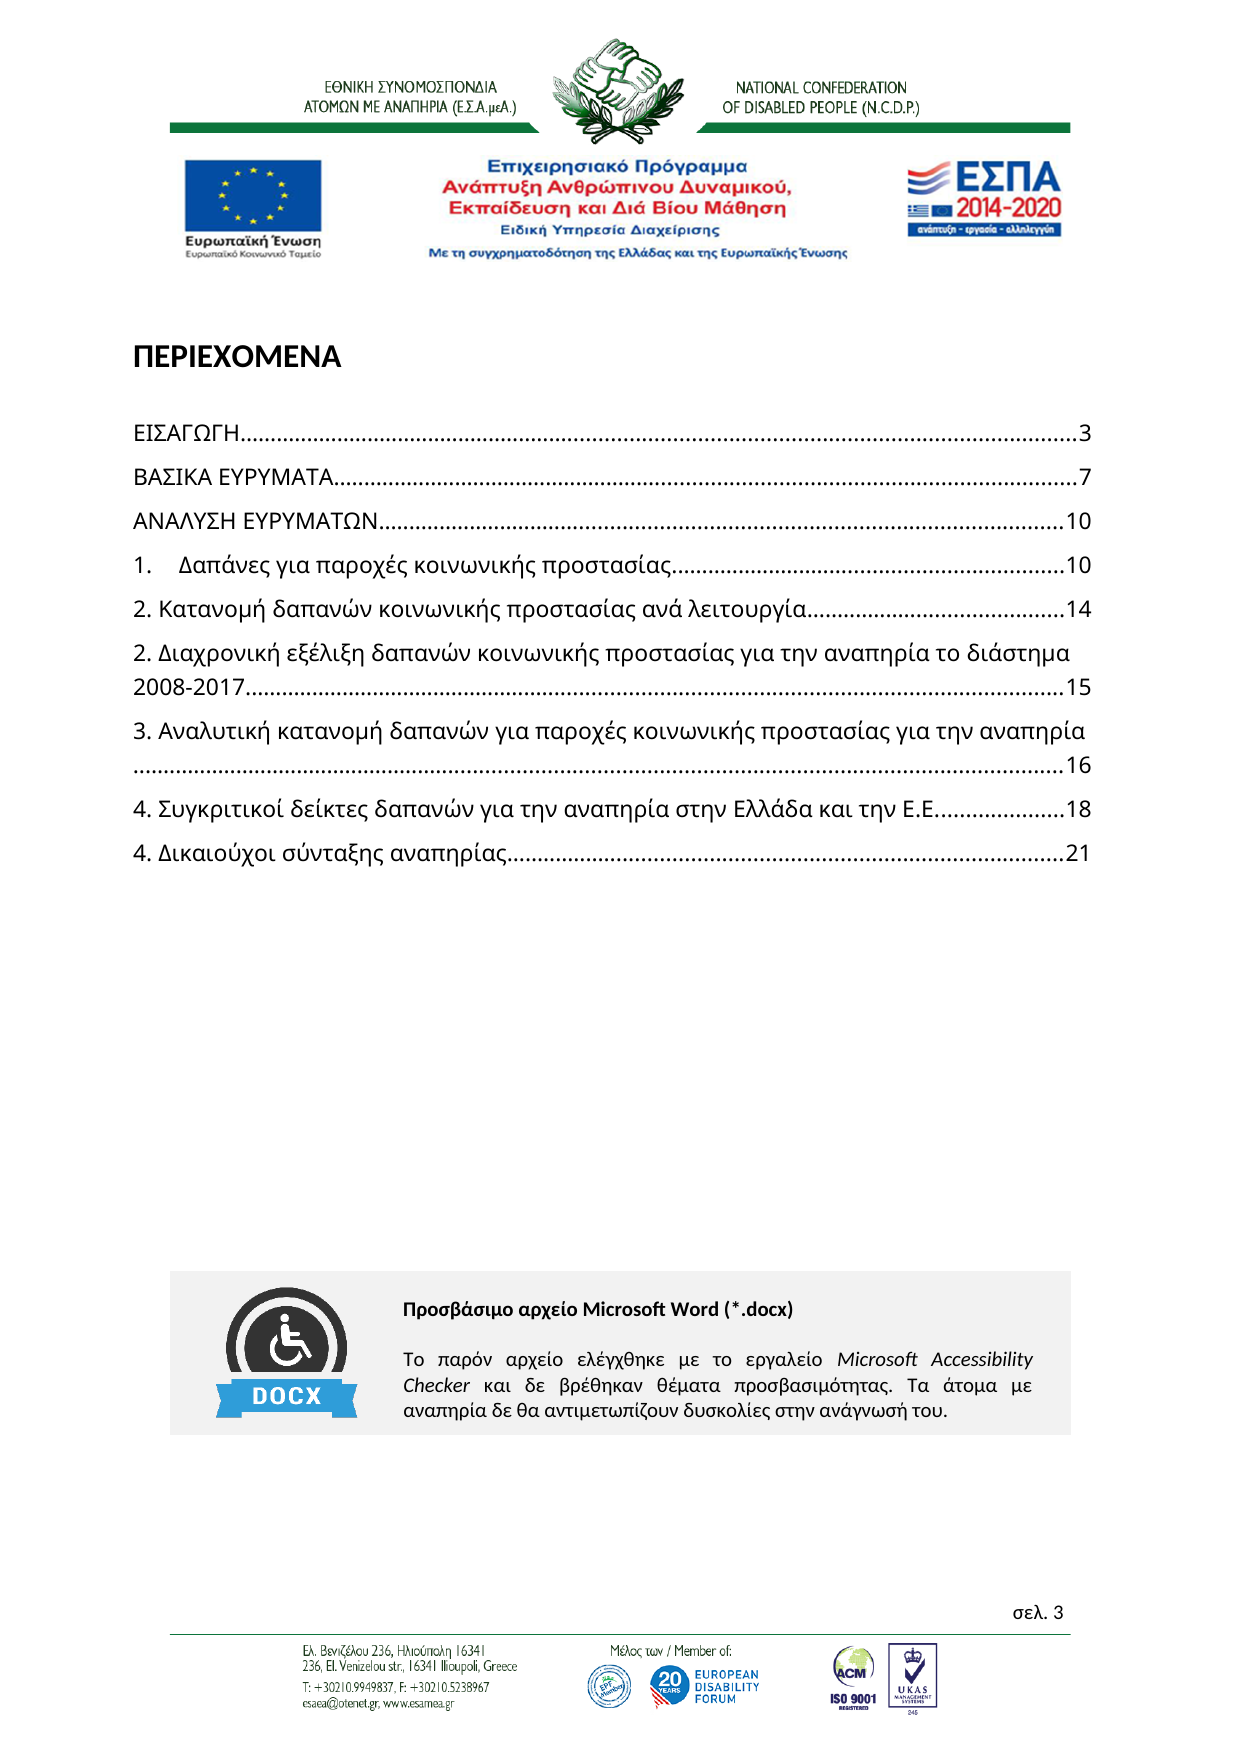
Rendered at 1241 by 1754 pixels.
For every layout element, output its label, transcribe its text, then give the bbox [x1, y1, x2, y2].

picture [211, 1277, 362, 1428]
table_header [170, 1271, 373, 1435]
picture [169, 1624, 1071, 1740]
picture [169, 0, 1071, 262]
table_header Προσβάσιμο αρχείο Microsoft Word (*.docx) Το παρόν αρχείο ελέγχθηκε με το εργαλείο Microsoft Accessibility Checker και δε βρέθηκαν θέματα προσβασιμότητας. Τα άτομα με αναπηρία δε θα αντιμετωπίζουν δυσκολίες στην ανάγνωσή του. [373, 1271, 1071, 1435]
